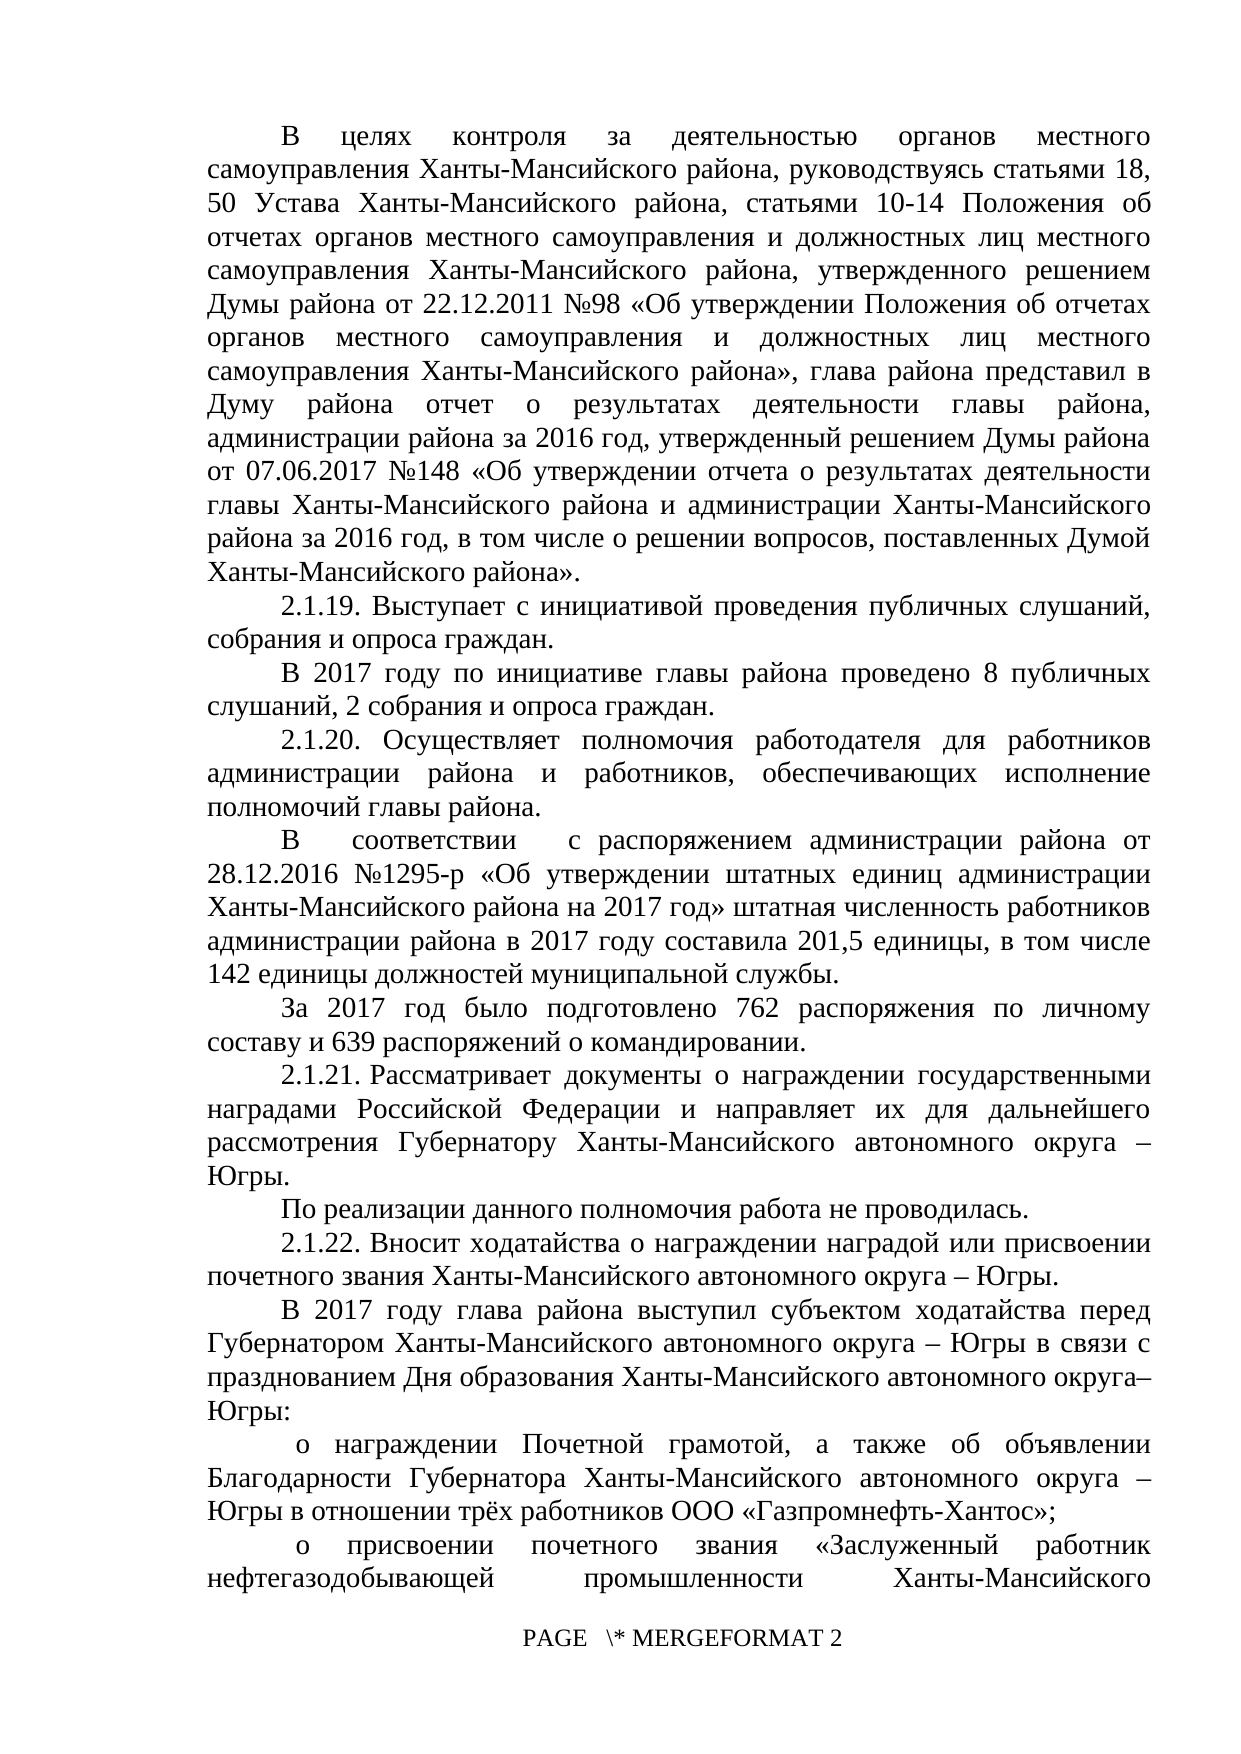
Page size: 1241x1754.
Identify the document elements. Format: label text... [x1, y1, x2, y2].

list Рассматривает документы о награждении государственными наградами Российской Федерации и направляет их для дальнейшего рассмотрения Губернатору Ханты-Мансийского автономного округа – Югры. [207, 1057, 1152, 1191]
list В 2017 году по инициативе главы района проведено 8 публичных слушаний, 2 собрания и опроса граждан. [207, 655, 1152, 722]
text о награждении Почетной грамотой, а также об объявлении Благодарности Губернатора Ханты-Мансийского автономного округа – Югры в отношении трёх работников ООО «Газпромнефть-Хантос»; [207, 1426, 1152, 1527]
list Вносит ходатайства о награждении наградой или присвоении почетного звания Ханты-Мансийского автономного округа – Югры. [207, 1225, 1152, 1292]
text За 2017 год было подготовлено 762 распоряжения по личному составу и 639 распоряжений о командировании. [207, 990, 1152, 1057]
text В 2017 году глава района выступил субъектом ходатайства перед Губернатором Ханты-Мансийского автономного округа – Югры в связи с празднованием Дня образования Ханты-Мансийского автономного округа– Югры: [207, 1292, 1152, 1426]
list По реализации данного полномочия работа не проводилась. [207, 1191, 1152, 1225]
text В соответствии с распоряжением администрации района от 28.12.2016 №1295-р «Об утверждении штатных единиц администрации Ханты-Мансийского района на 2017 год» штатная численность работников администрации района в 2017 году составила 201,5 единицы, в том числе 142 единицы должностей муниципальной службы. [207, 822, 1152, 990]
text В целях контроля за деятельностью органов местного самоуправления Ханты-Мансийского района, руководствуясь статьями 18, 50 Устава Ханты-Мансийского района, статьями 10-14 Положения об отчетах органов местного самоуправления и должностных лиц местного самоуправления Ханты-Мансийского района, утвержденного решением Думы района от 22.12.2011 №98 «Об утверждении Положения об отчетах органов местного самоуправления и должностных лиц местного самоуправления Ханты-Мансийского района», глава района представил в Думу района отчет о результатах деятельности главы района, администрации района за 2016 год, утвержденный решением Думы района от 07.06.2017 №148 «Об утверждении отчета о результатах деятельности главы Ханты-Мансийского района и администрации Ханты-Мансийского района за 2016 год, в том числе о решении вопросов, поставленных Думой Ханты-Мансийского района». [207, 118, 1152, 588]
text 2.1.20. Осуществляет полномочия работодателя для работников администрации района и работников, обеспечивающих исполнение полномочий главы района. [207, 722, 1152, 822]
text 2.1.19. Выступает с инициативой проведения публичных слушаний, собрания и опроса граждан. [207, 588, 1152, 655]
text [207, 1527, 1152, 1594]
